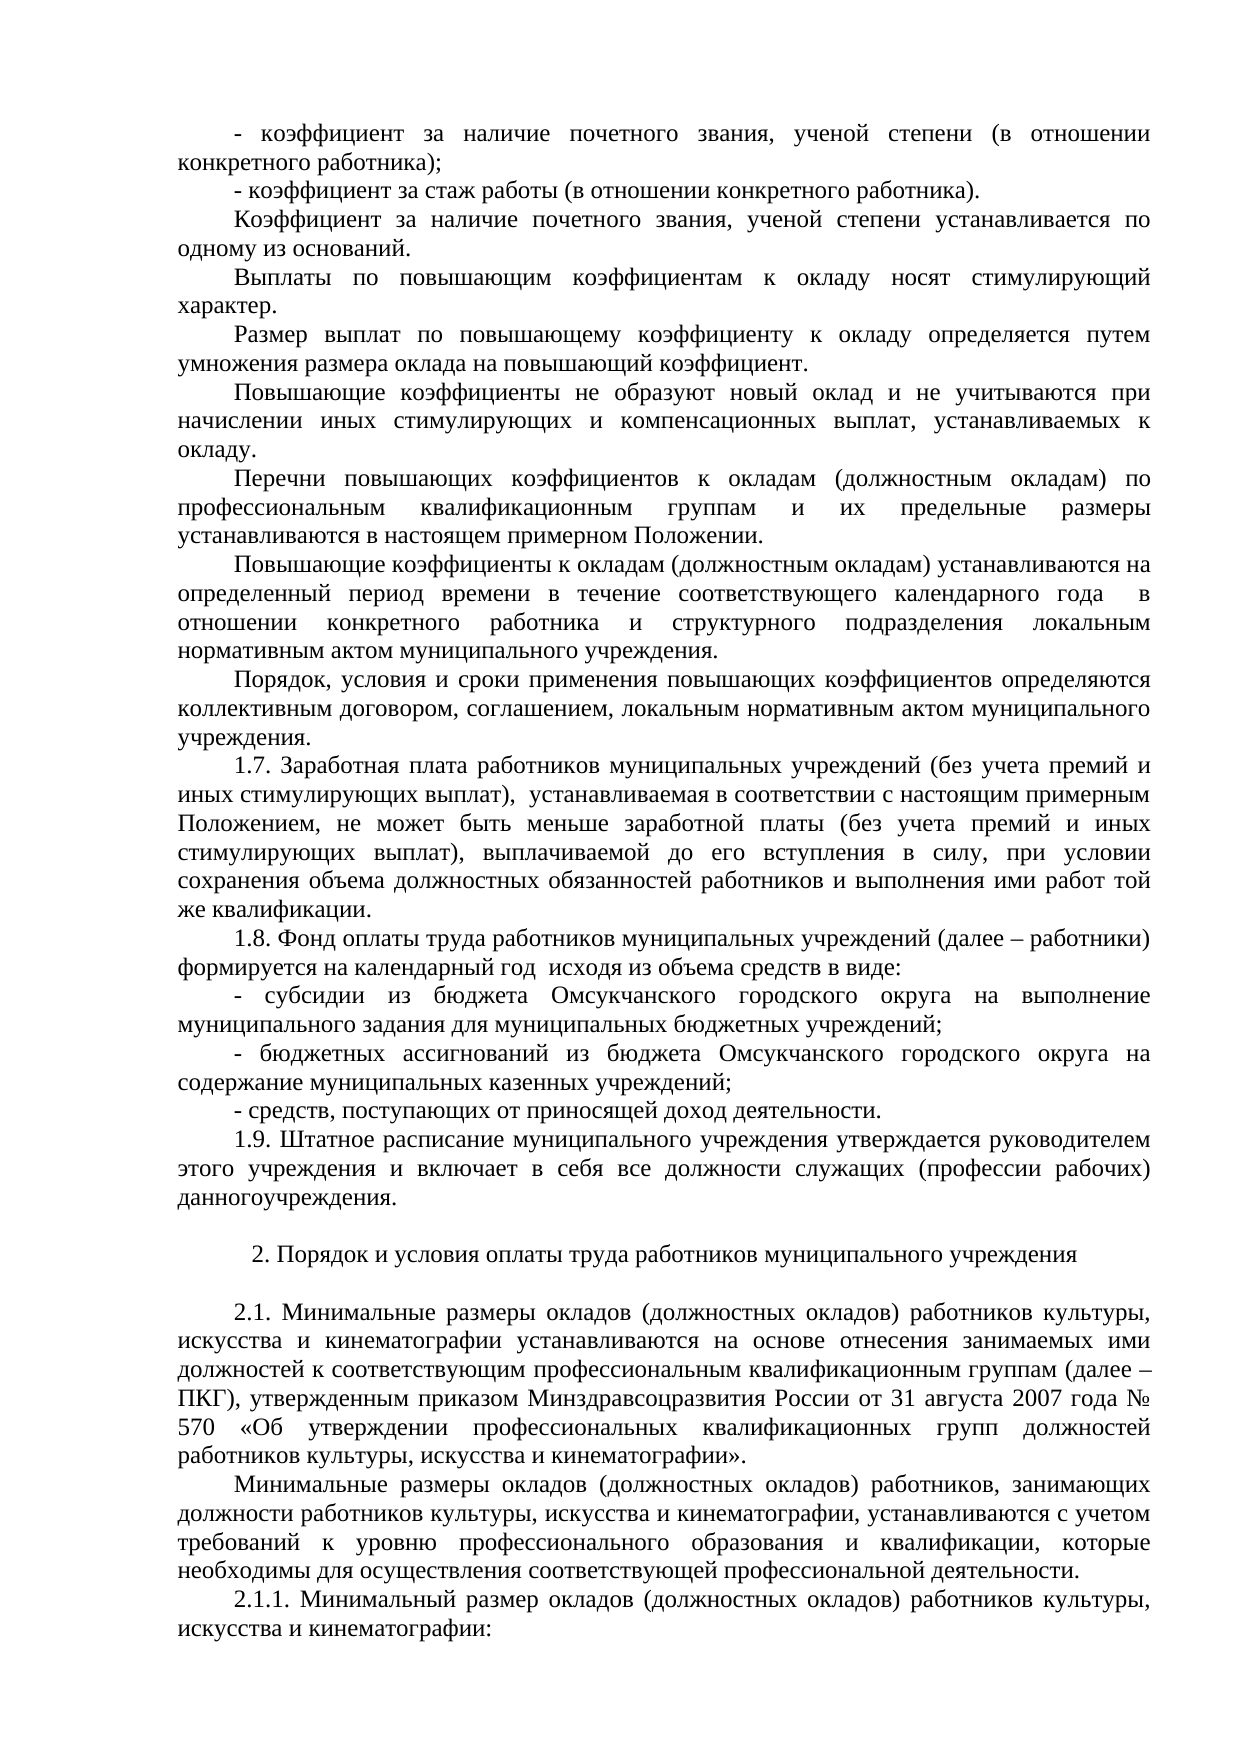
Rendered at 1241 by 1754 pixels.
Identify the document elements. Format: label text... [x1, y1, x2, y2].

text 1.7. Заработная плата работников муниципальных учреждений (без учета премий и иных стимулирующих выплат), устанавливаемая в соответствии с настоящим примерным Положением, не может быть меньше заработной платы (без учета премий и иных стимулирующих выплат), выплачиваемой до его вступления в силу, при условии сохранения объема должностных обязанностей работников и выполнения ими работ той же квалификации. [177, 751, 1152, 923]
text 2. Порядок и условия оплаты труда работников муниципального учреждения [177, 1239, 1152, 1268]
text Повышающие коэффициенты не образуют новый оклад и не учитываются при начислении иных стимулирующих и компенсационных выплат, устанавливаемых к окладу. [177, 377, 1152, 463]
text 2.1.1. Минимальный размер окладов (должностных окладов) работников культуры, искусства и кинематографии: [177, 1584, 1152, 1642]
text - коэффициент за стаж работы (в отношении конкретного работника). [177, 176, 1152, 204]
text Размер выплат по повышающему коэффициенту к окладу определяется путем умножения размера оклада на повышающий коэффициент. [177, 319, 1152, 377]
text 1.9. Штатное расписание муниципального учреждения утверждается руководителем этого учреждения и включает в себя все должности служащих (профессии рабочих) данногоучреждения. [177, 1124, 1152, 1211]
text - средств, поступающих от приносящей доход деятельности. [177, 1096, 1152, 1124]
text Коэффициент за наличие почетного звания, ученой степени устанавливается по одному из оснований. [177, 204, 1152, 262]
text Выплаты по повышающим коэффициентам к окладу носят стимулирующий характер. [177, 262, 1152, 319]
text 1.8. Фонд оплаты труда работников муниципальных учреждений (далее – работники) формируется на календарный год исходя из объема средств в виде: [177, 923, 1152, 981]
text - коэффициент за наличие почетного звания, ученой степени (в отношении конкретного работника); [177, 118, 1152, 176]
text 2.1. Минимальные размеры окладов (должностных окладов) работников культуры, искусства и кинематографии устанавливаются на основе отнесения занимаемых ими должностей к соответствующим профессиональным квалификационным группам (далее – ПКГ), утвержденным приказом Минздравсоцразвития России от 31 августа 2007 года № 570 «Об утверждении профессиональных квалификационных групп должностей работников культуры, искусства и кинематографии». [177, 1297, 1152, 1469]
text - субсидии из бюджета Омсукчанского городского округа на выполнение муниципального задания для муниципальных бюджетных учреждений; [177, 981, 1152, 1038]
text Минимальные размеры окладов (должностных окладов) работников, занимающих должности работников культуры, искусства и кинематографии, устанавливаются с учетом требований к уровню профессионального образования и квалификации, которые необходимы для осуществления соответствующей профессиональной деятельности. [177, 1469, 1152, 1584]
text Повышающие коэффициенты к окладам (должностным окладам) устанавливаются на определенный период времени в течение соответствующего календарного года в отношении конкретного работника и структурного подразделения локальным нормативным актом муниципального учреждения. [177, 549, 1152, 664]
text - бюджетных ассигнований из бюджета Омсукчанского городского округа на содержание муниципальных казенных учреждений; [177, 1038, 1152, 1096]
text Порядок, условия и сроки применения повышающих коэффициентов определяются коллективным договором, соглашением, локальным нормативным актом муниципального учреждения. [177, 664, 1152, 751]
text Перечни повышающих коэффициентов к окладам (должностным окладам) по профессиональным квалификационным группам и их предельные размеры устанавливаются в настоящем примерном Положении. [177, 463, 1152, 549]
